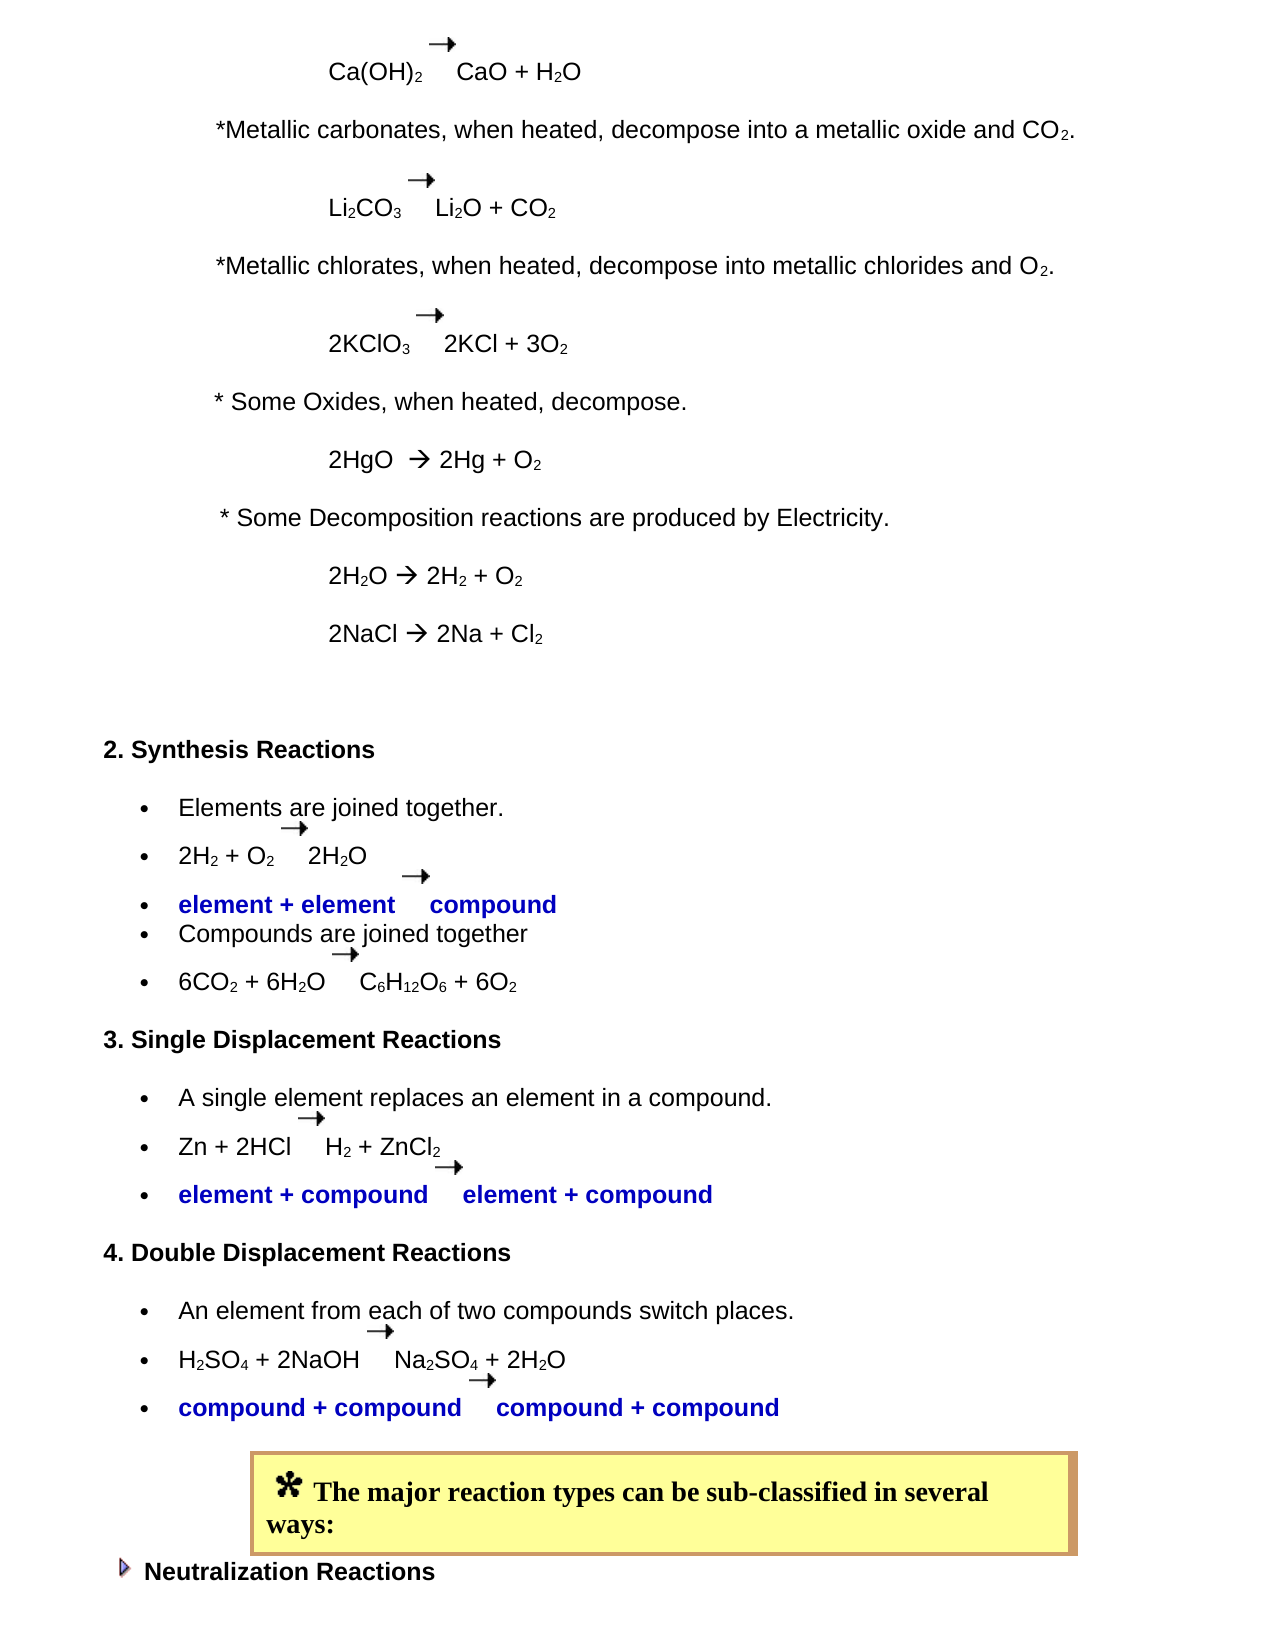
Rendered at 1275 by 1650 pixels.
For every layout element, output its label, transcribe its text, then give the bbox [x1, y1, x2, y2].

text 4. Double Displacement Reactions [103, 1238, 1225, 1267]
picture [332, 947, 359, 962]
picture [416, 308, 444, 323]
list A single element replaces an element in a compound. [141, 1083, 1225, 1112]
text 2H2O 2H2 + O2 [178, 561, 1225, 589]
text *Metallic chlorates, when heated, decompose into metallic chlorides and O2. [216, 251, 1225, 280]
text 2NaCl 2Na + Cl2 [178, 619, 1225, 647]
picture [429, 37, 456, 52]
list An element from each of two compounds switch places. [141, 1296, 1225, 1325]
list H2SO4 + 2NaOH Na2SO4 + 2H2O [141, 1325, 1225, 1373]
list Elements are joined together. [141, 792, 1225, 821]
text Ca(OH)2 CaO + H2O [328, 37, 1225, 86]
list Compounds are joined together [141, 918, 1225, 947]
text Neutralization Reactions [103, 1556, 1225, 1590]
text 2KClO3 2KCl + 3O2 [328, 309, 1225, 358]
text Li2CO3 Li2O + CO2 [328, 173, 1225, 222]
text *Metallic carbonates, when heated, decompose into a metallic oxide and CO2. [216, 115, 1225, 144]
table_header [250, 1451, 1078, 1556]
text 2. Synthesis Reactions [103, 734, 1225, 763]
picture [408, 173, 435, 188]
list compound + compound compound + compound [141, 1373, 1225, 1422]
list element + element compound [141, 870, 1225, 918]
picture [281, 821, 308, 836]
picture [298, 1111, 325, 1126]
picture [367, 1324, 394, 1339]
text 2HgO 2Hg + O2 [253, 445, 1225, 473]
picture [402, 869, 430, 884]
picture [435, 1160, 463, 1175]
picture [110, 1555, 136, 1581]
text 3. Single Displacement Reactions [103, 1025, 1225, 1054]
text * Some Decomposition reactions are produced by Electricity. [178, 503, 1225, 531]
text * Some Oxides, when heated, decompose. [103, 387, 1225, 416]
list Zn + 2HCl H2 + ZnCl2 [141, 1112, 1225, 1160]
picture [469, 1373, 496, 1388]
list element + compound element + compound [141, 1160, 1225, 1209]
picture [273, 1471, 306, 1497]
list 2H2 + O2 2H2O [141, 821, 1225, 870]
list 6CO2 + 6H2O C6H12O6 + 6O2 [141, 947, 1225, 996]
